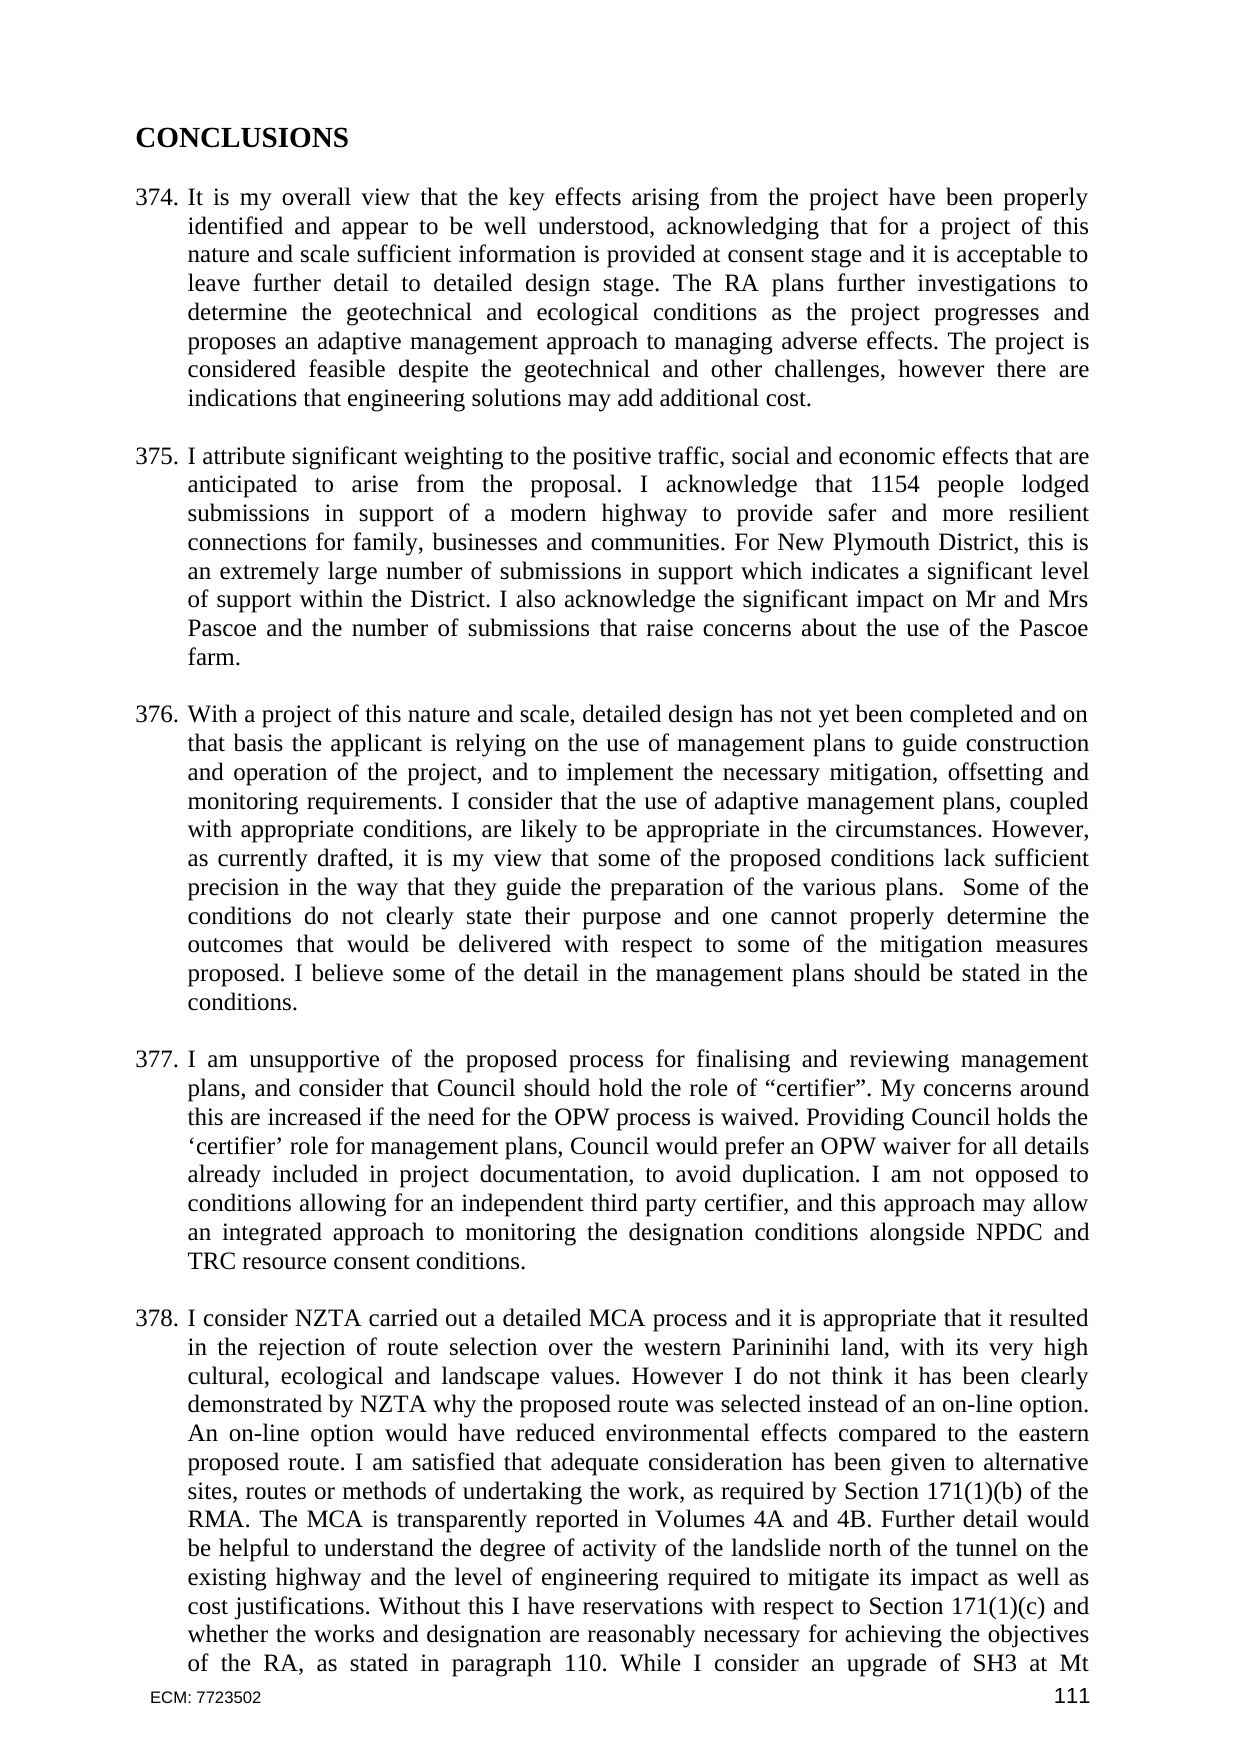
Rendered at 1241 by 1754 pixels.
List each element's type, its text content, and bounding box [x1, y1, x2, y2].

list I am unsupportive of the proposed process for finalising and reviewing management plans, and consider that Council should hold the role of “certifier”. My concerns around this are increased if the need for the OPW process is waived. Providing Council holds the ‘certifier’ role for management plans, Council would prefer an OPW waiver for all details already included in project documentation, to avoid duplication. I am not opposed to conditions allowing for an independent third party certifier, and this approach may allow an integrated approach to monitoring the designation conditions alongside NPDC and TRC resource consent conditions. [135, 1044, 1090, 1274]
subtitle CONCLUSIONS [135, 120, 1090, 153]
list It is my overall view that the key effects arising from the project have been properly identified and appear to be well understood, acknowledging that for a project of this nature and scale sufficient information is provided at consent stage and it is acceptable to leave further detail to detailed design stage. The RA plans further investigations to determine the geotechnical and ecological conditions as the project progresses and proposes an adaptive management approach to managing adverse effects. The project is considered feasible despite the geotechnical and other challenges, however there are indications that engineering solutions may add additional cost. [135, 182, 1090, 412]
list With a project of this nature and scale, detailed design has not yet been completed and on that basis the applicant is relying on the use of management plans to guide construction and operation of the project, and to implement the necessary mitigation, offsetting and monitoring requirements. I consider that the use of adaptive management plans, coupled with appropriate conditions, are likely to be appropriate in the circumstances. However, as currently drafted, it is my view that some of the proposed conditions lack sufficient precision in the way that they guide the preparation of the various plans. Some of the conditions do not clearly state their purpose and one cannot properly determine the outcomes that would be delivered with respect to some of the mitigation measures proposed. I believe some of the detail in the management plans should be stated in the conditions. [135, 699, 1090, 1016]
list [135, 1303, 1090, 1677]
list I attribute significant weighting to the positive traffic, social and economic effects that are anticipated to arise from the proposal. I acknowledge that 1154 people lodged submissions in support of a modern highway to provide safer and more resilient connections for family, businesses and communities. For New Plymouth District, this is an extremely large number of submissions in support which indicates a significant level of support within the District. I also acknowledge the significant impact on Mr and Mrs Pascoe and the number of submissions that raise concerns about the use of the Pascoe farm. [135, 441, 1090, 671]
